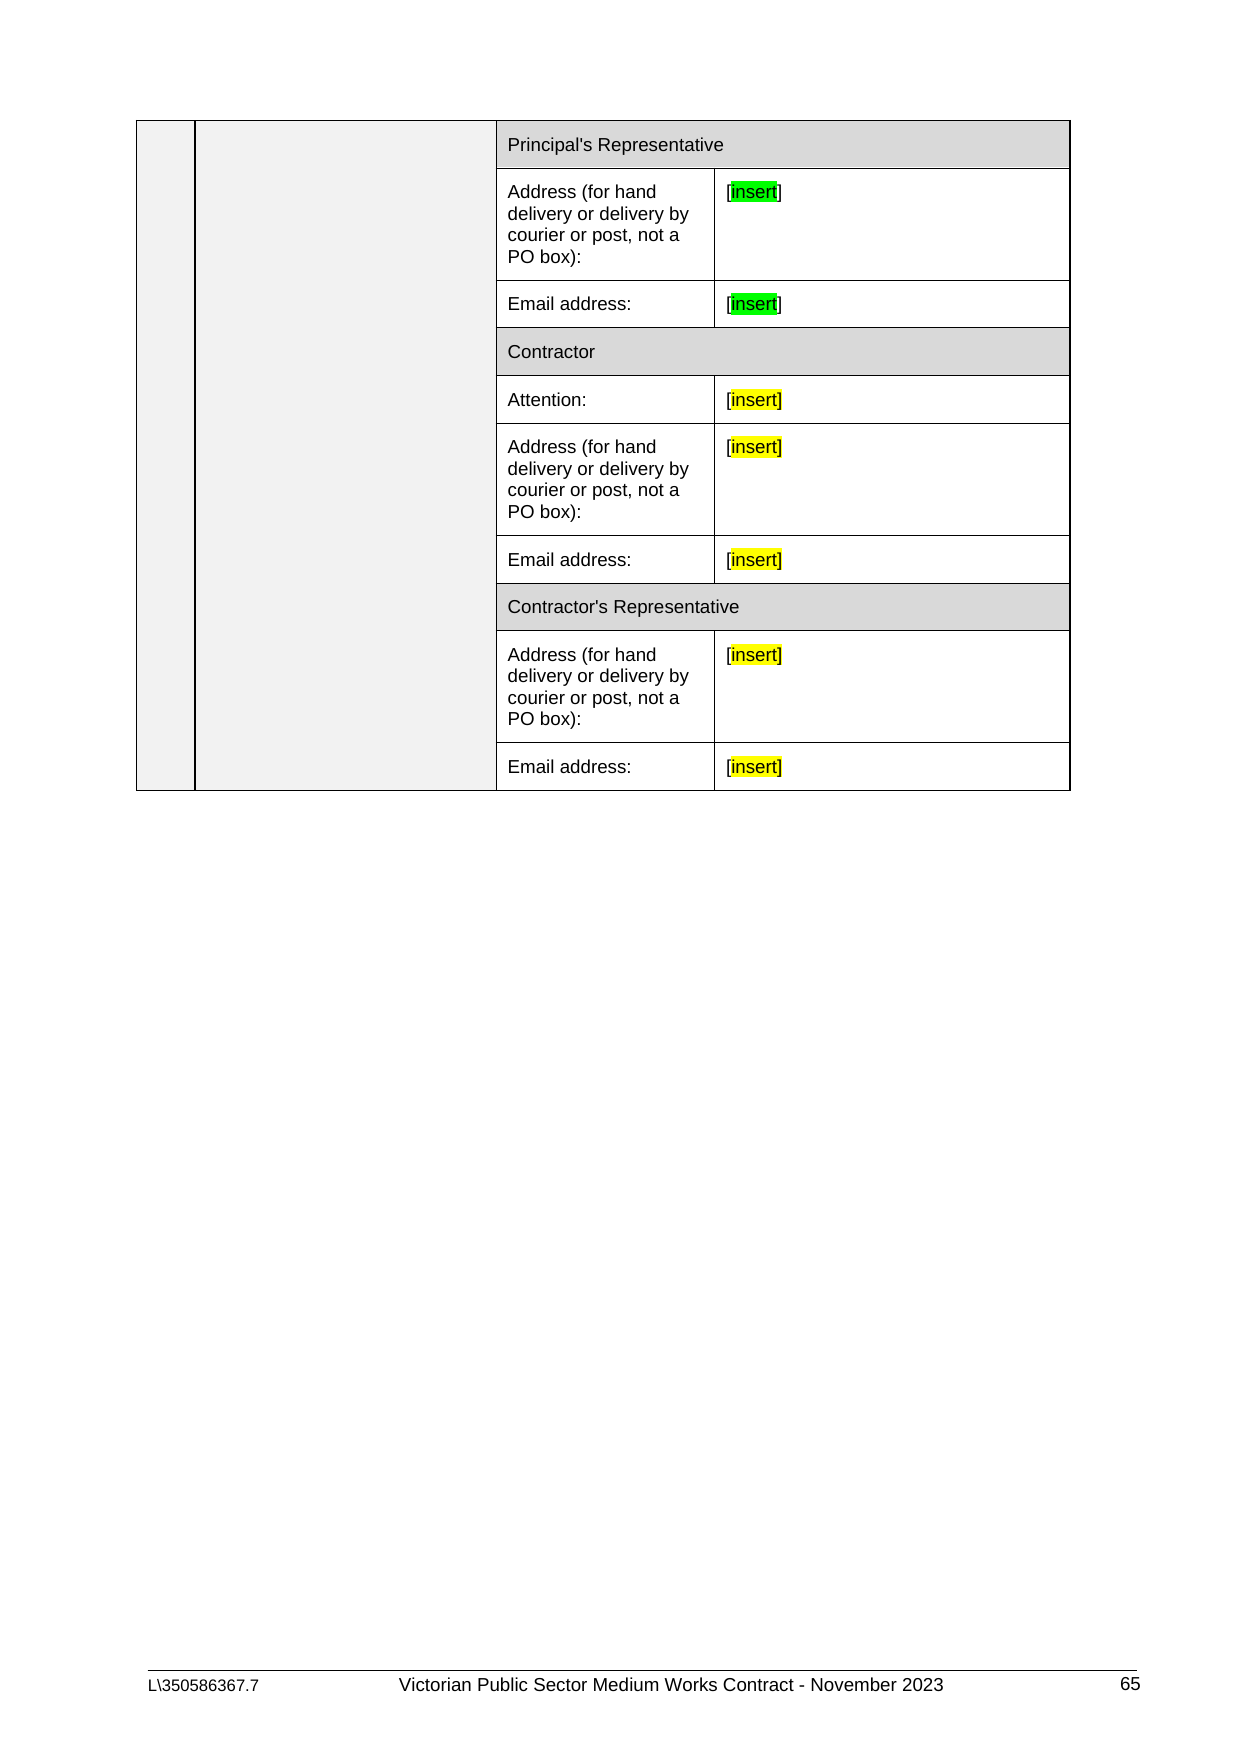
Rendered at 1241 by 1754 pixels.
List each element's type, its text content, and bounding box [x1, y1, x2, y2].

table_cell [insert] [715, 281, 1069, 327]
table_cell Address (for hand delivery or delivery by courier or post, not a PO box): [497, 424, 714, 535]
table_cell Email address: [497, 743, 714, 790]
table_cell [insert] [715, 536, 1069, 582]
table_cell [insert] [715, 424, 1069, 535]
table_cell [insert] [715, 169, 1069, 280]
table_cell Attention: [497, 376, 714, 422]
table_cell Contractor [497, 328, 1069, 375]
table_cell Contractor's Representative [497, 584, 1069, 630]
table_cell Email address: [497, 536, 714, 582]
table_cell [497, 169, 714, 280]
table_cell [insert] [715, 376, 1069, 422]
table_cell Email address: [497, 281, 714, 327]
table_cell Principal's Representative [497, 121, 1069, 167]
table_cell Address (for hand delivery or delivery by courier or post, not a PO box): [497, 631, 714, 742]
table_cell [insert] [715, 631, 1069, 742]
table_cell [insert] [715, 743, 1069, 790]
